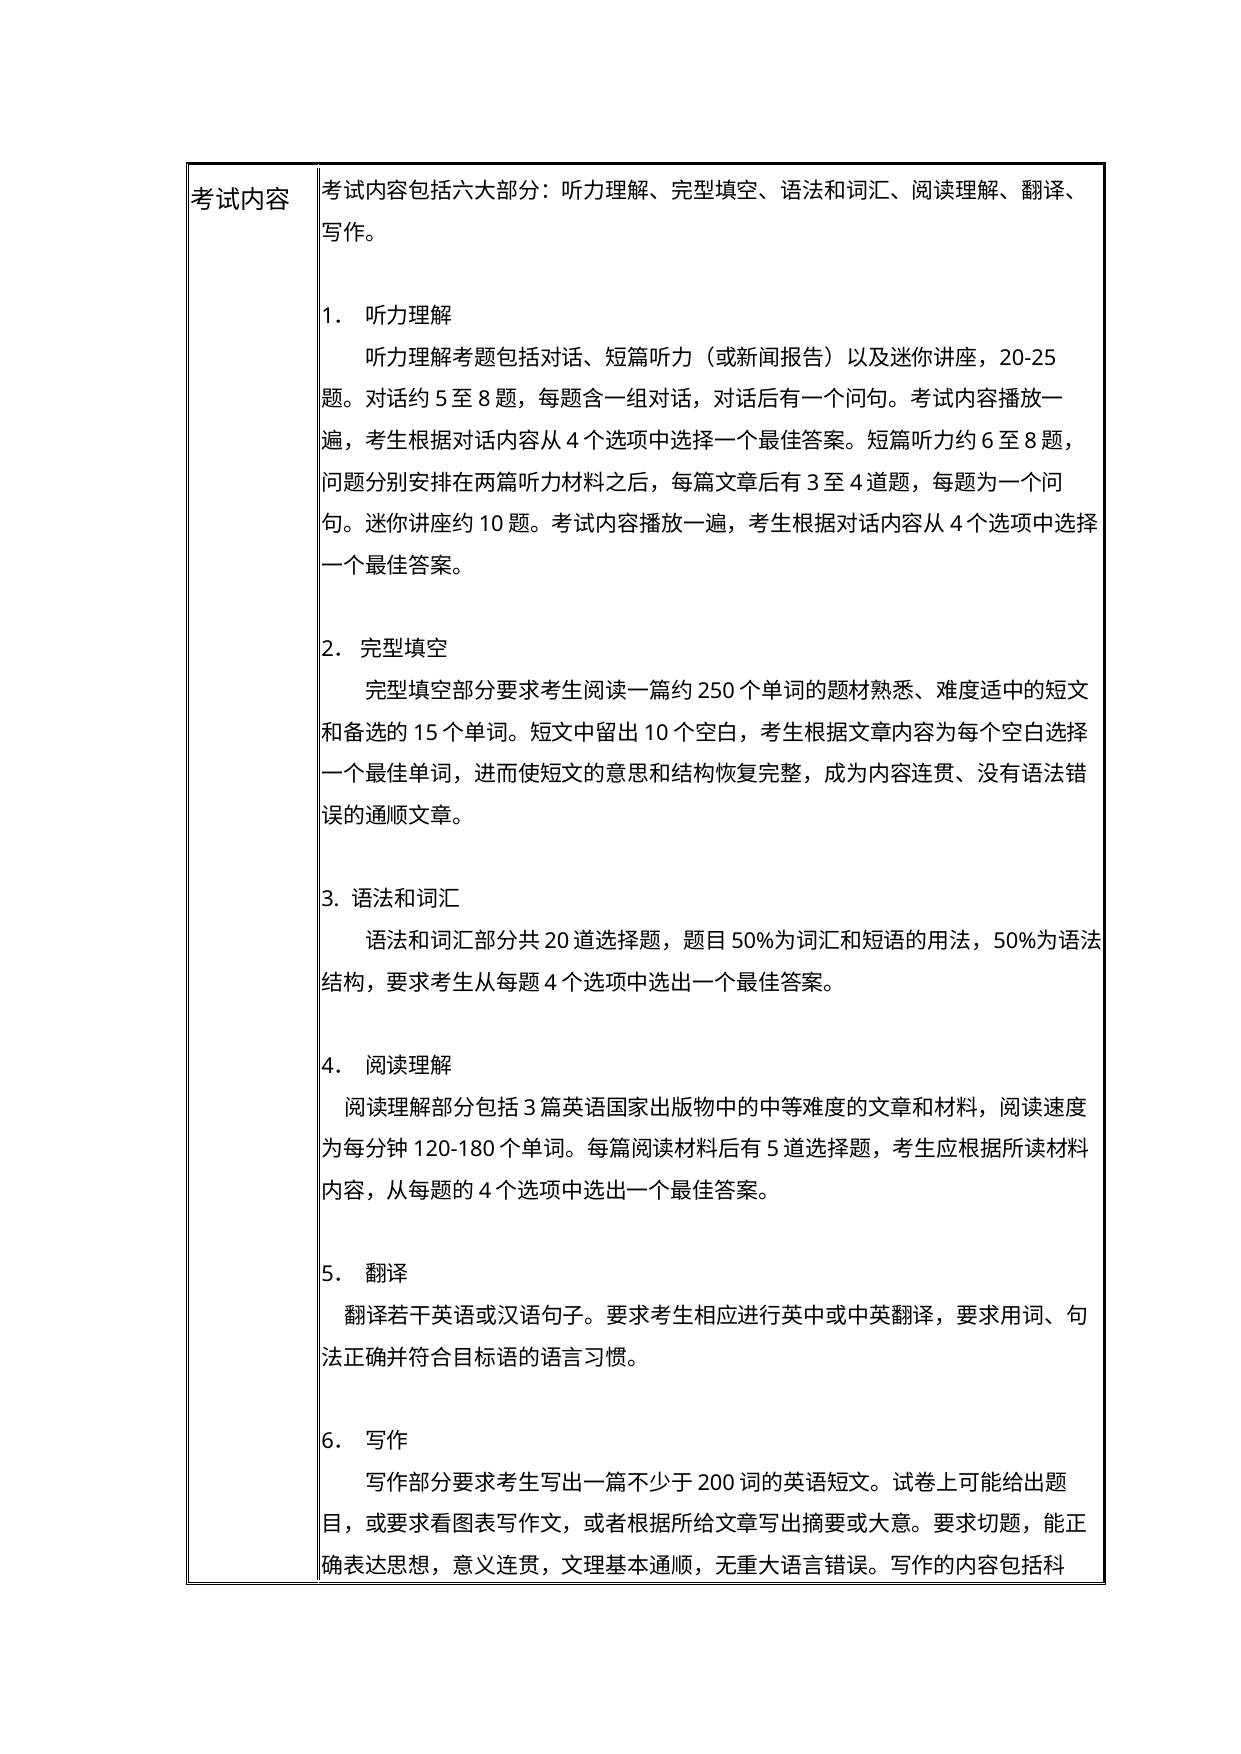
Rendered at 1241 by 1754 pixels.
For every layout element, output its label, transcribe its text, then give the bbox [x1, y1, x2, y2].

table_cell 考试内容 [189, 165, 319, 1582]
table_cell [319, 165, 1103, 1582]
